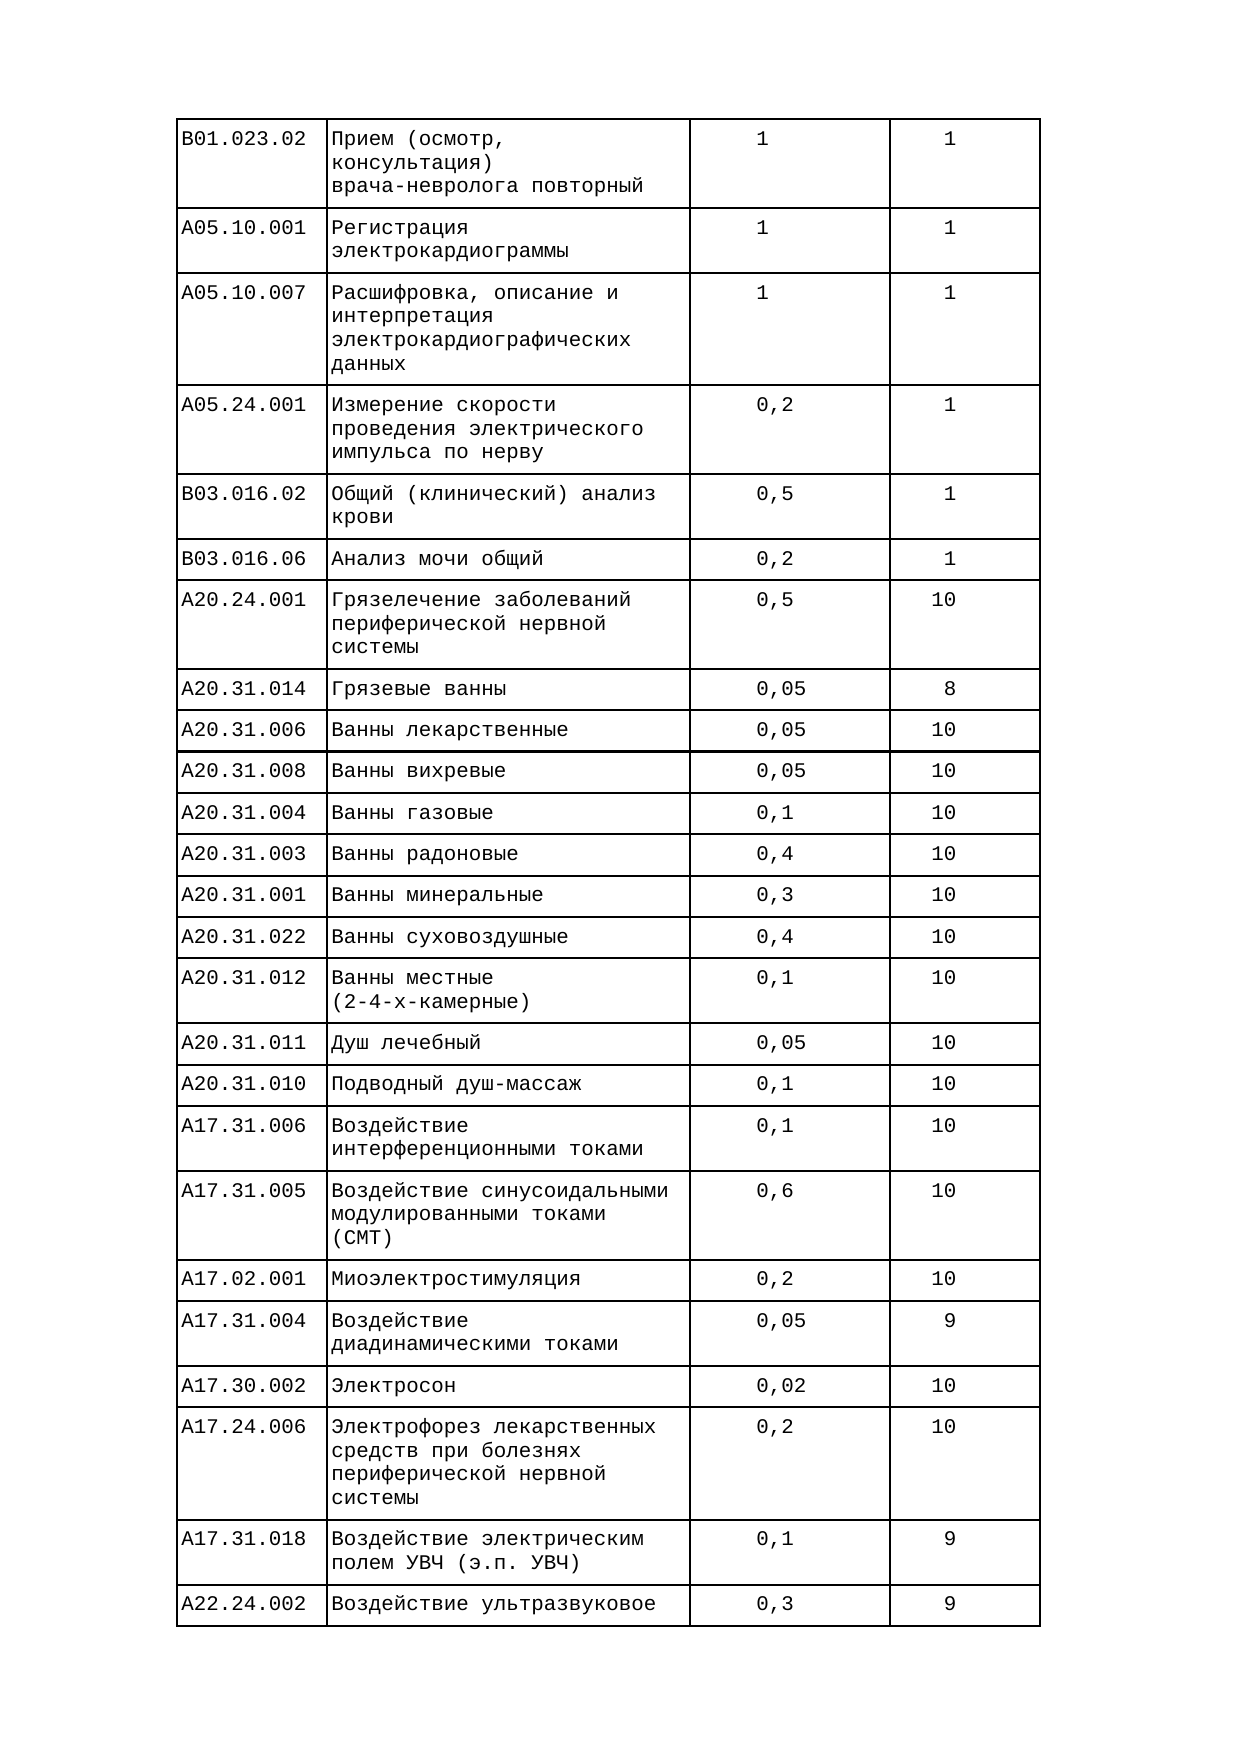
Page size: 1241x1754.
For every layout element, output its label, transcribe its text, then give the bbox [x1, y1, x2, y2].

table_cell 10 [891, 711, 1039, 750]
table_cell A17.02.001 [178, 1261, 326, 1300]
table_cell 0,05 [691, 670, 889, 709]
table_cell 0,02 [691, 1367, 889, 1406]
table_cell Ванны вихревые [328, 753, 689, 792]
table_cell A20.31.008 [178, 753, 326, 792]
table_cell Ванны лекарственные [328, 711, 689, 750]
table_cell 10 [891, 1172, 1039, 1258]
table_cell 0,2 [691, 540, 889, 579]
table_cell Ванны местные (2-4-х-камерные) [328, 959, 689, 1022]
table_cell 0,4 [691, 918, 889, 957]
table_cell Регистрация электрокардиограммы [328, 209, 689, 272]
table_cell A20.24.001 [178, 581, 326, 668]
table_cell A20.31.011 [178, 1024, 326, 1063]
table_cell 10 [891, 1066, 1039, 1105]
table_cell B01.023.02 [178, 120, 326, 207]
table_cell A17.31.004 [178, 1302, 326, 1365]
table_cell A22.24.002 [178, 1586, 326, 1625]
table_cell 1 [891, 475, 1039, 538]
table_cell Душ лечебный [328, 1024, 689, 1063]
table_cell 10 [891, 794, 1039, 833]
table_cell Грязелечение заболеваний периферической нервной системы [328, 581, 689, 668]
table_cell 0,2 [691, 386, 889, 473]
table_cell 10 [891, 918, 1039, 957]
table_cell Расшифровка, описание и интерпретация электрокардиографических данных [328, 274, 689, 384]
table_cell 0,2 [691, 1261, 889, 1300]
table_cell 0,1 [691, 959, 889, 1022]
table_cell 0,3 [691, 1586, 889, 1625]
table_cell B03.016.06 [178, 540, 326, 579]
table_cell 1 [891, 540, 1039, 579]
table_cell A17.24.006 [178, 1408, 326, 1518]
table_cell 10 [891, 1408, 1039, 1518]
table_cell 0,1 [691, 1107, 889, 1170]
table_cell A20.31.022 [178, 918, 326, 957]
table_cell Прием (осмотр, консультация) врача-невролога повторный [328, 120, 689, 207]
table_cell 10 [891, 835, 1039, 874]
table_cell 10 [891, 1367, 1039, 1406]
table_cell 10 [891, 1261, 1039, 1300]
table_cell Электрофорез лекарственных средств при болезнях периферической нервной системы [328, 1408, 689, 1518]
table_cell 1 [891, 120, 1039, 207]
table_cell 0,1 [691, 794, 889, 833]
table_cell 9 [891, 1302, 1039, 1365]
table_cell A20.31.006 [178, 711, 326, 750]
table_cell A20.31.014 [178, 670, 326, 709]
table_cell Воздействие диадинамическими токами [328, 1302, 689, 1365]
table_cell 0,05 [691, 1302, 889, 1365]
table_cell 0,05 [691, 1024, 889, 1063]
table_cell A20.31.001 [178, 877, 326, 916]
table_cell 0,5 [691, 475, 889, 538]
table_cell A17.31.018 [178, 1521, 326, 1583]
table_cell B03.016.02 [178, 475, 326, 538]
table_cell Воздействие синусоидальными модулированными токами (СМТ) [328, 1172, 689, 1258]
table_cell 1 [891, 386, 1039, 473]
table_cell 10 [891, 581, 1039, 668]
table_cell A17.31.006 [178, 1107, 326, 1170]
table_cell Общий (клинический) анализ крови [328, 475, 689, 538]
table_cell 10 [891, 877, 1039, 916]
table_cell 0,1 [691, 1066, 889, 1105]
table_cell A20.31.010 [178, 1066, 326, 1105]
table_cell Воздействие электрическим полем УВЧ (э.п. УВЧ) [328, 1521, 689, 1583]
table_cell Ванны минеральные [328, 877, 689, 916]
table_cell 9 [891, 1586, 1039, 1625]
table_cell A17.30.002 [178, 1367, 326, 1406]
table_cell A17.31.005 [178, 1172, 326, 1258]
table_cell Воздействие интерференционными токами [328, 1107, 689, 1170]
table_cell 1 [891, 274, 1039, 384]
table_cell Электросон [328, 1367, 689, 1406]
table_cell Анализ мочи общий [328, 540, 689, 579]
table_cell A20.31.003 [178, 835, 326, 874]
table_cell 0,2 [691, 1408, 889, 1518]
table_cell A20.31.012 [178, 959, 326, 1022]
table_cell Подводный душ-массаж [328, 1066, 689, 1105]
table_cell Измерение скорости проведения электрического импульса по нерву [328, 386, 689, 473]
table_cell 10 [891, 753, 1039, 792]
table_cell 10 [891, 959, 1039, 1022]
table_cell 0,6 [691, 1172, 889, 1258]
table_cell 0,3 [691, 877, 889, 916]
table_cell Ванны газовые [328, 794, 689, 833]
table_cell 0,4 [691, 835, 889, 874]
table_cell 1 [691, 209, 889, 272]
table_cell Миоэлектростимуляция [328, 1261, 689, 1300]
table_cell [328, 1586, 689, 1625]
table_cell 8 [891, 670, 1039, 709]
table_cell 0,05 [691, 753, 889, 792]
table_cell 0,05 [691, 711, 889, 750]
table_cell 1 [891, 209, 1039, 272]
table_cell A05.10.007 [178, 274, 326, 384]
table_cell 0,1 [691, 1521, 889, 1583]
table_cell 10 [891, 1024, 1039, 1063]
table_cell Ванны радоновые [328, 835, 689, 874]
table_cell 1 [691, 274, 889, 384]
table_cell A20.31.004 [178, 794, 326, 833]
table_cell A05.10.001 [178, 209, 326, 272]
table_cell 0,5 [691, 581, 889, 668]
table_cell Грязевые ванны [328, 670, 689, 709]
table_cell Ванны суховоздушные [328, 918, 689, 957]
table_cell 9 [891, 1521, 1039, 1583]
table_cell A05.24.001 [178, 386, 326, 473]
table_cell 10 [891, 1107, 1039, 1170]
table_cell 1 [691, 120, 889, 207]
